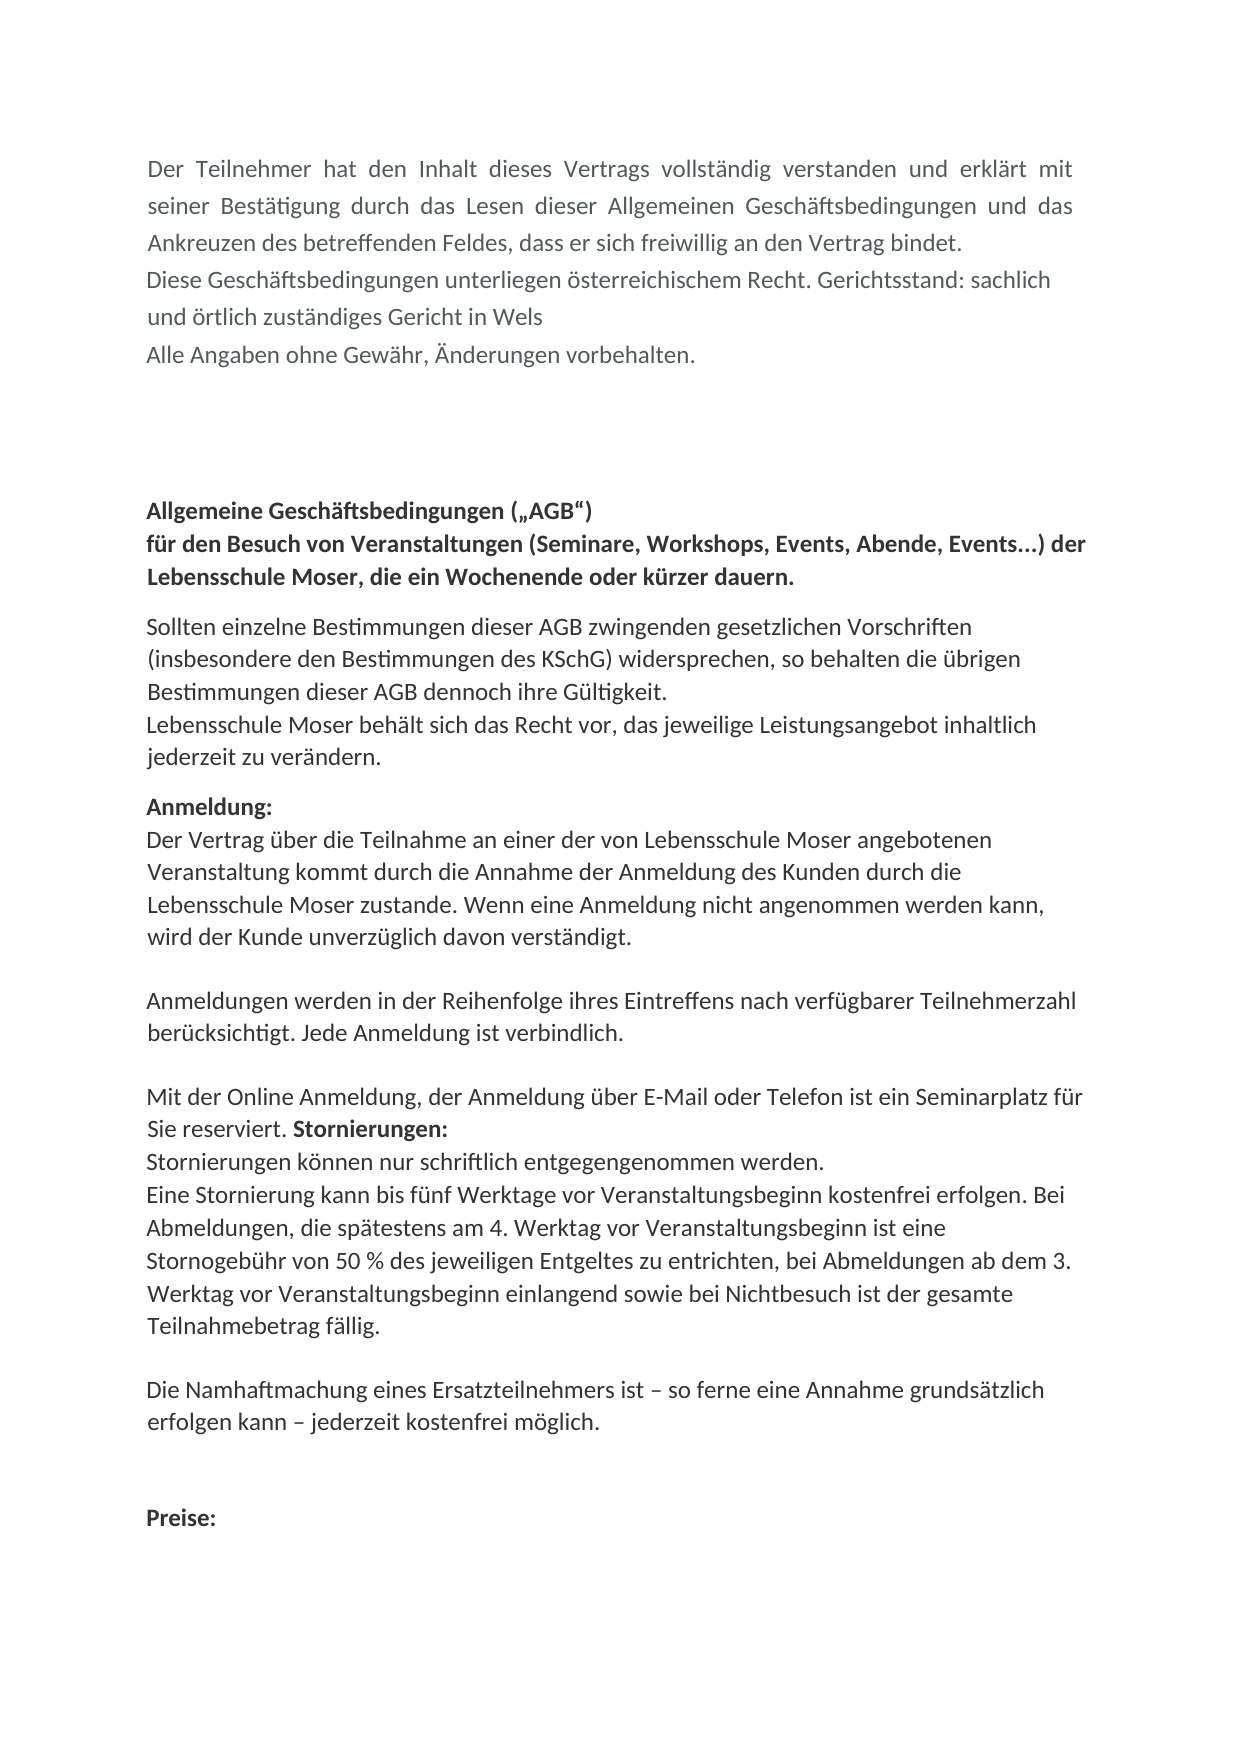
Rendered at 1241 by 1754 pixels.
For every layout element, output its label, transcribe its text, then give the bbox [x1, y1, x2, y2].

text Der Vertrag über die Teilnahme an einer der von Lebensschule Moser angebotenen Veranstaltung kommt durch die Annahme der Anmeldung des Kunden durch die Lebensschule Moser zustande. Wenn eine Anmeldung nicht angenommen werden kann, wird der Kunde unverzüglich davon verständigt. [146, 824, 1088, 952]
text Stornogebühr von 50 % des jeweiligen Entgeltes zu entrichten, bei Abmeldungen ab dem 3. Werktag vor Veranstaltungsbeginn einlangend sowie bei Nichtbesuch ist der gesamte Teilnahmebetrag fällig. [146, 1245, 1088, 1341]
text Anmeldung: [146, 791, 1088, 821]
text für den Besuch von Veranstaltungen (Seminare, Workshops, Events, Abende, Events...) der Lebensschule Moser, die ein Wochenende oder kürzer dauern. [146, 528, 1088, 592]
text Mit der Online Anmeldung, der Anmeldung über E-Mail oder Telefon ist ein Seminarplatz für Sie reserviert. Stornierungen: [146, 1081, 1088, 1144]
text Sollten einzelne Bestimmungen dieser AGB zwingenden gesetzlichen Vorschriften (insbesondere den Bestimmungen des KSchG) widersprechen, so behalten die übrigen Bestimmungen dieser AGB dennoch ihre Gültigkeit. [146, 611, 1088, 706]
text Die Namhaftmachung eines Ersatzteilnehmers ist – so ferne eine Annahme grundsätzlich erfolgen kann – jederzeit kostenfrei möglich. [146, 1374, 1088, 1437]
text Preise: [146, 1502, 1088, 1533]
text Allgemeine Geschäftsbedingungen („AGB“) [146, 495, 1088, 526]
text Abmeldungen, die spätestens am 4. Werktag vor Veranstaltungsbeginn ist eine [146, 1212, 1088, 1243]
text Diese Geschäftsbedingungen unterliegen österreichischem Recht. Gerichtsstand: sachlich und örtlich zuständiges Gericht in Wels [146, 264, 1088, 332]
text Stornierungen können nur schriftlich entgegengenommen werden. [146, 1146, 1088, 1177]
text Lebensschule Moser behält sich das Recht vor, das jeweilige Leistungsangebot inhaltlich jederzeit zu verändern. [146, 709, 1088, 772]
text Der Teilnehmer hat den Inhalt dieses Vertrags vollständig verstanden und erklärt mit seiner Bestätigung durch das Lesen dieser Allgemeinen Geschäftsbedingungen und das Ankreuzen des betreffenden Feldes, dass er sich freiwillig an den Vertrag bindet. [147, 153, 1074, 258]
text Eine Stornierung kann bis fünf Werktage vor Veranstaltungsbeginn kostenfrei erfolgen. Bei [146, 1179, 1088, 1210]
text Alle Angaben ohne Gewähr, Änderungen vorbehalten. [146, 339, 1088, 369]
text Anmeldungen werden in der Reihenfolge ihres Eintreffens nach verfügbarer Teilnehmerzahl berücksichtigt. Jede Anmeldung ist verbindlich. [146, 985, 1088, 1048]
